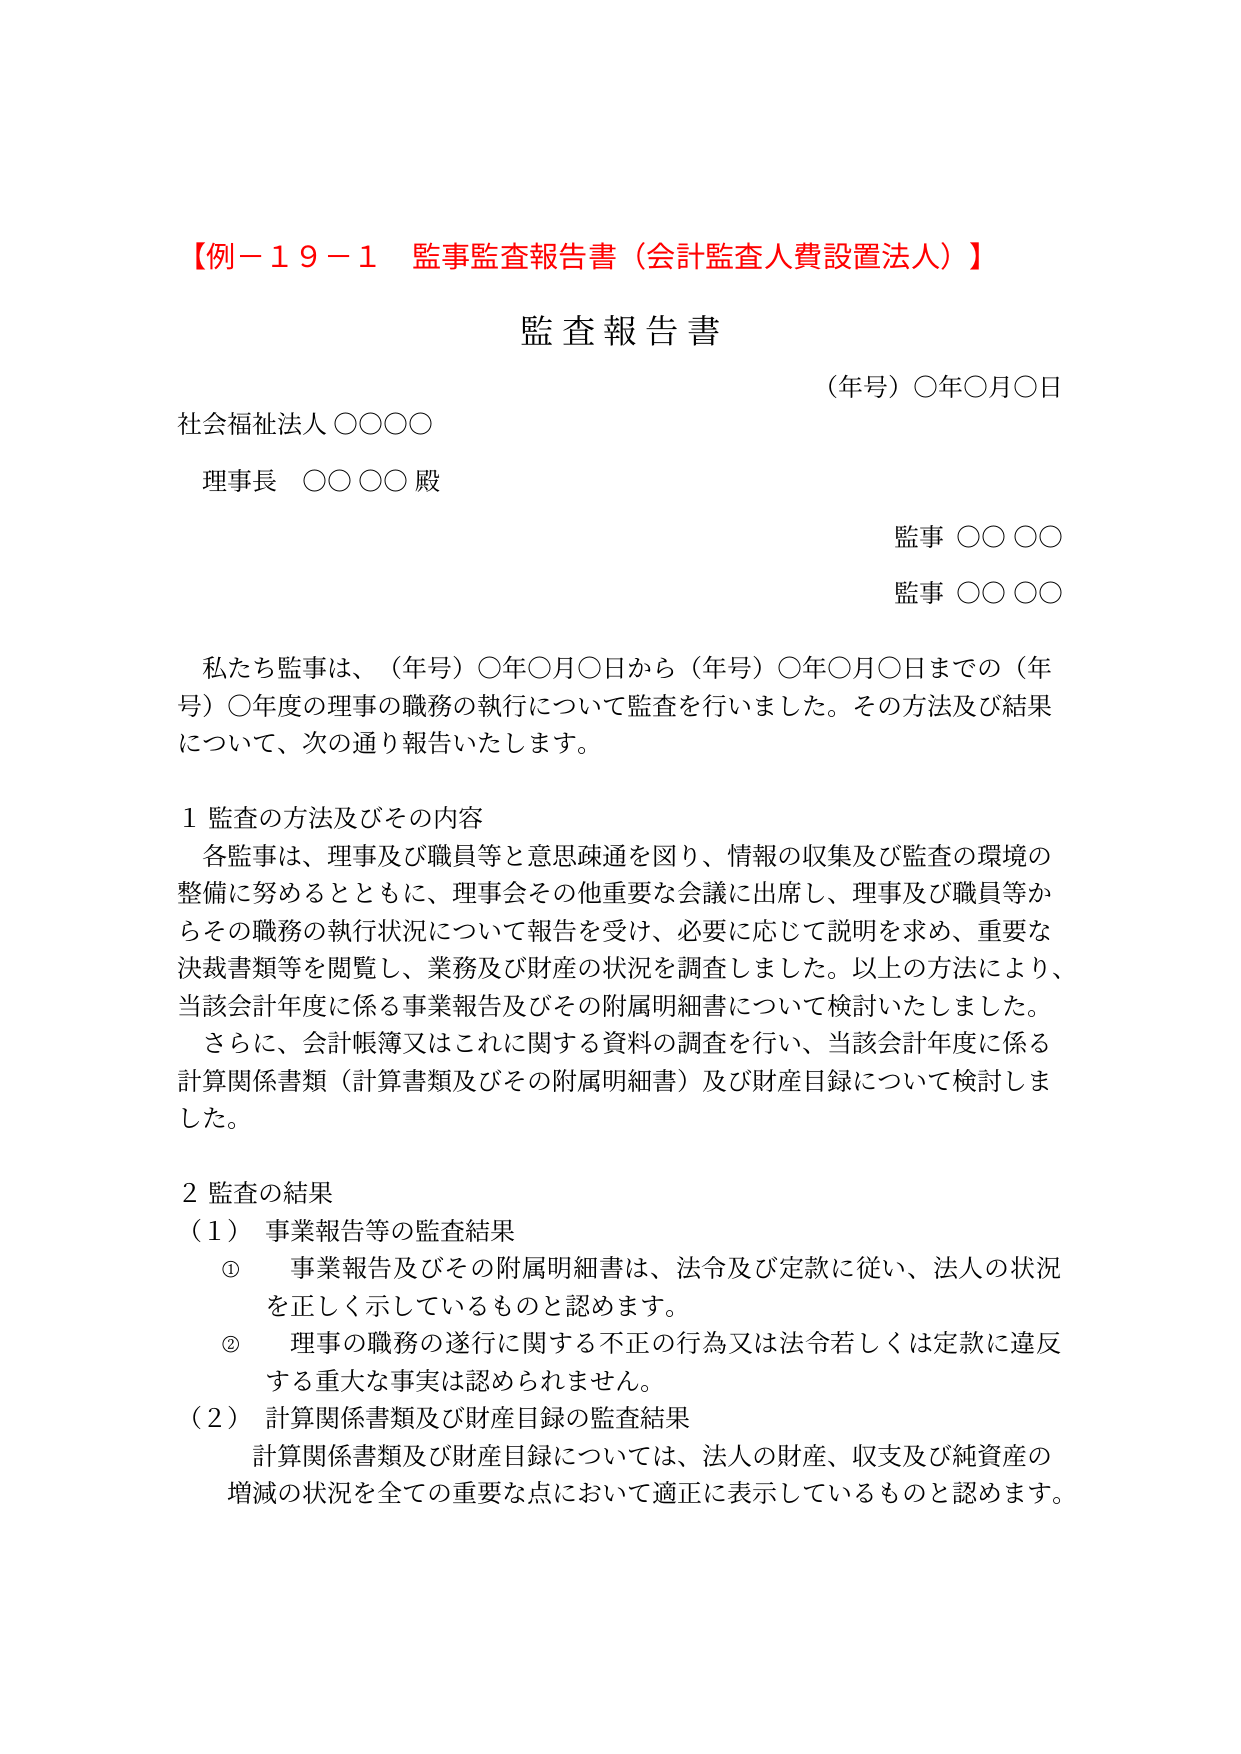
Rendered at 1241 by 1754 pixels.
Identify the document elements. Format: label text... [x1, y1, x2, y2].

list 事業報告等の監査結果 [177, 1211, 1063, 1248]
text 社会福祉法人 ○○○○ [177, 404, 1063, 442]
text 監査報告書 [177, 292, 1063, 367]
text 監事 ○○ ○○ [177, 573, 1063, 611]
list 理事の職務の遂行に関する不正の行為又は法令若しくは定款に違反する重大な事実は認められません。 [221, 1323, 1063, 1398]
text 理事長 ○○ ○○ 殿 [177, 461, 1063, 498]
text 計算関係書類及び財産目録については、法人の財産、収支及び純資産の増減の状況を全ての重要な点において適正に表示しているものと認めます。 [227, 1436, 1063, 1511]
text 【例－１９－１ 監事監査報告書（会計監査人費設置法人）】 [177, 217, 1063, 292]
list 事業報告及びその附属明細書は、法令及び定款に従い、法人の状況を正しく示しているものと認めます。 [221, 1248, 1063, 1323]
text 私たち監事は、（年号）○年○月○日から（年号）○年○月○日までの（年号）○年度の理事の職務の執行について監査を行いました。その方法及び結果について、次の通り報告いたします。 [177, 648, 1063, 761]
text 監事 ○○ ○○ [177, 517, 1063, 554]
text さらに、会計帳簿又はこれに関する資料の調査を行い、当該会計年度に係る計算関係書類（計算書類及びその附属明細書）及び財産目録について検討しました。 [177, 1023, 1063, 1136]
text 各監事は、理事及び職員等と意思疎通を図り、情報の収集及び監査の環境の整備に努めるとともに、理事会その他重要な会議に出席し、理事及び職員等からその職務の執行状況について報告を受け、必要に応じて説明を求め、重要な決裁書類等を閲覧し、業務及び財産の状況を調査しました。以上の方法により、当該会計年度に係る事業報告及びその附属明細書について検討いたしました。 [177, 836, 1063, 1023]
text ２ 監査の結果 [177, 1173, 1063, 1211]
text １ 監査の方法及びその内容 [177, 798, 1063, 836]
list 計算関係書類及び財産目録の監査結果 [177, 1398, 1063, 1436]
text （年号）○年○月○日 [177, 367, 1063, 404]
